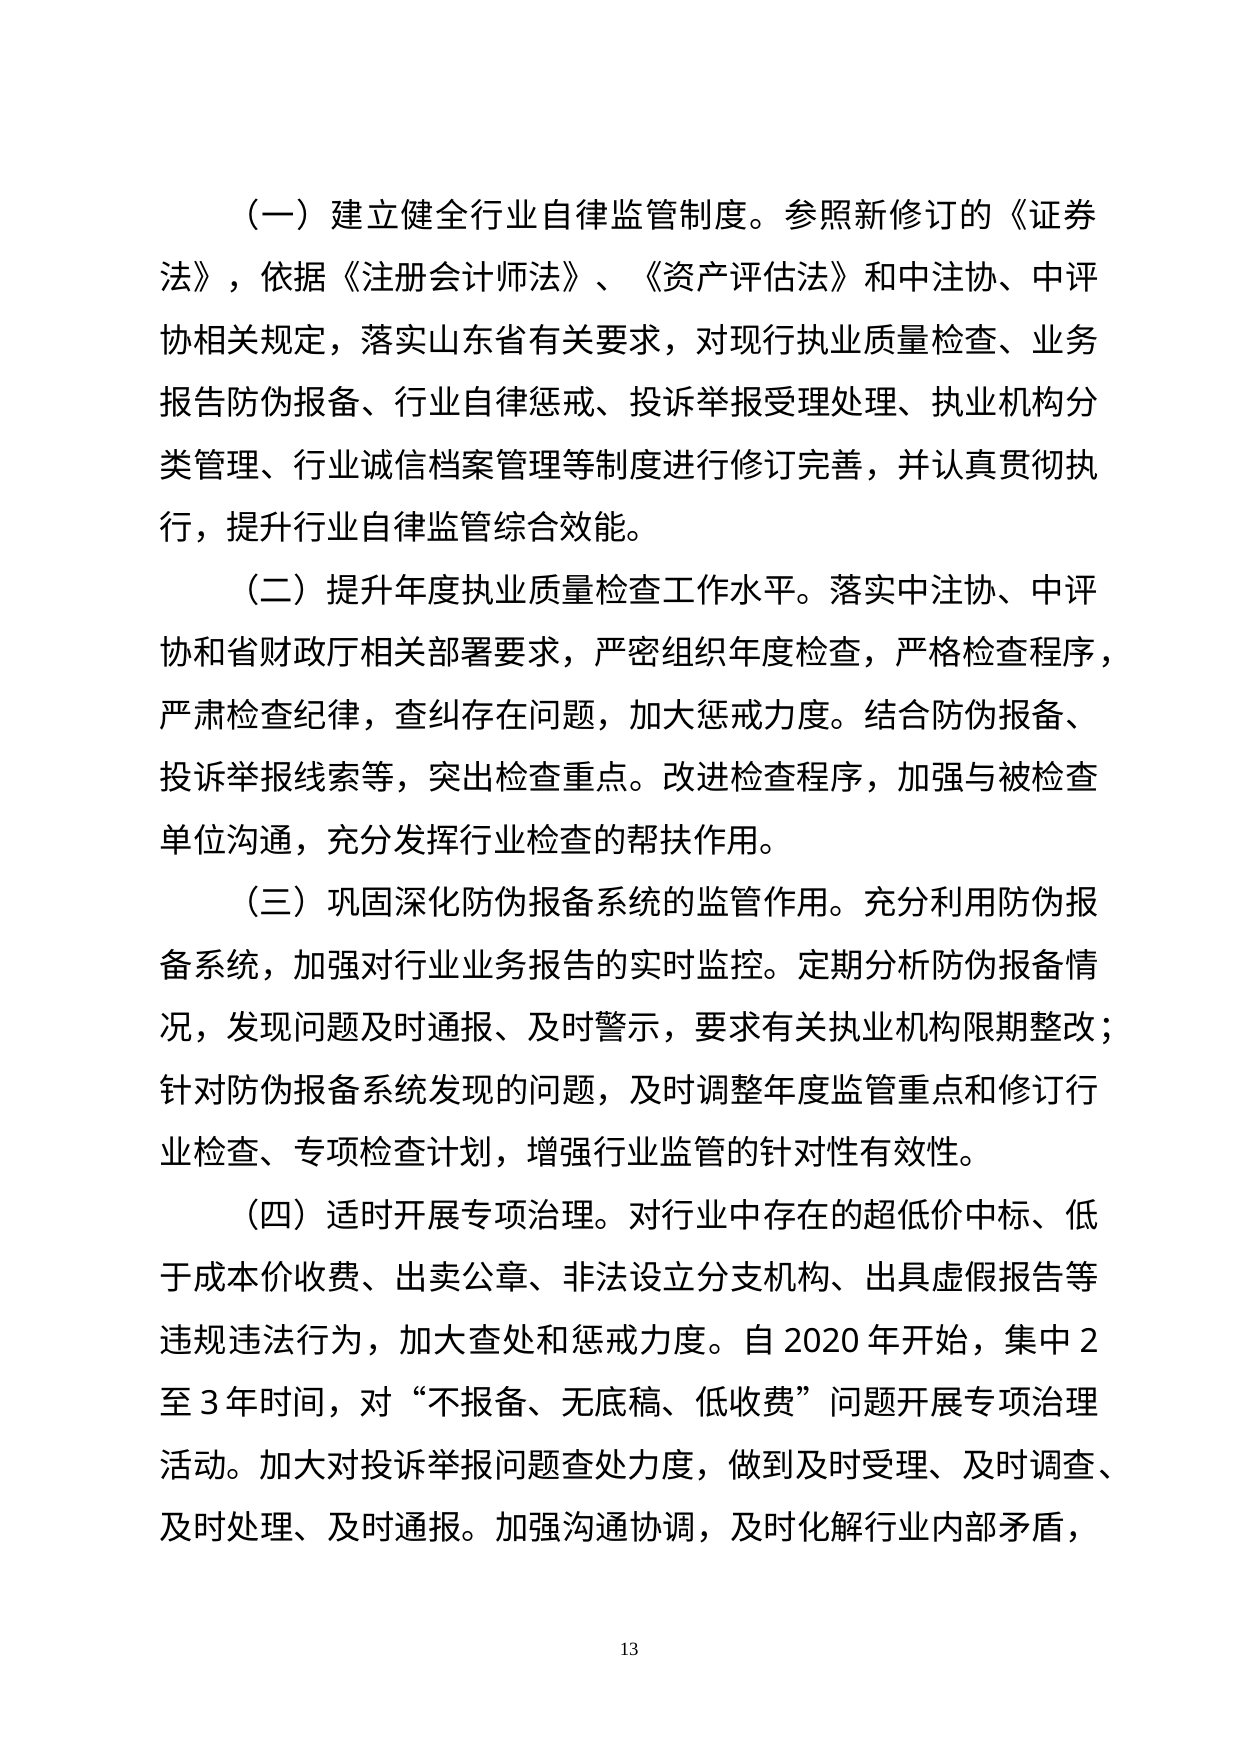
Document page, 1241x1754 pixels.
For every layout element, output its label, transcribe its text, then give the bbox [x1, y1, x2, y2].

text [159, 1177, 1098, 1552]
text （二）提升年度执业质量检查工作水平。落实中注协、中评协和省财政厅相关部署要求，严密组织年度检查，严格检查程序，严肃检查纪律，查纠存在问题，加大惩戒力度。结合防伪报备、投诉举报线索等，突出检查重点。改进检查程序，加强与被检查单位沟通，充分发挥行业检查的帮扶作用。 [159, 552, 1098, 865]
text （一）建立健全行业自律监管制度。参照新修订的《证券法》，依据《注册会计师法》、《资产评估法》和中注协、中评协相关规定，落实山东省有关要求，对现行执业质量检查、业务报告防伪报备、行业自律惩戒、投诉举报受理处理、执业机构分类管理、行业诚信档案管理等制度进行修订完善，并认真贯彻执行，提升行业自律监管综合效能。 [159, 177, 1098, 552]
text （三）巩固深化防伪报备系统的监管作用。充分利用防伪报备系统，加强对行业业务报告的实时监控。定期分析防伪报备情况，发现问题及时通报、及时警示，要求有关执业机构限期整改；针对防伪报备系统发现的问题，及时调整年度监管重点和修订行业检查、专项检查计划，增强行业监管的针对性有效性。 [159, 865, 1098, 1177]
